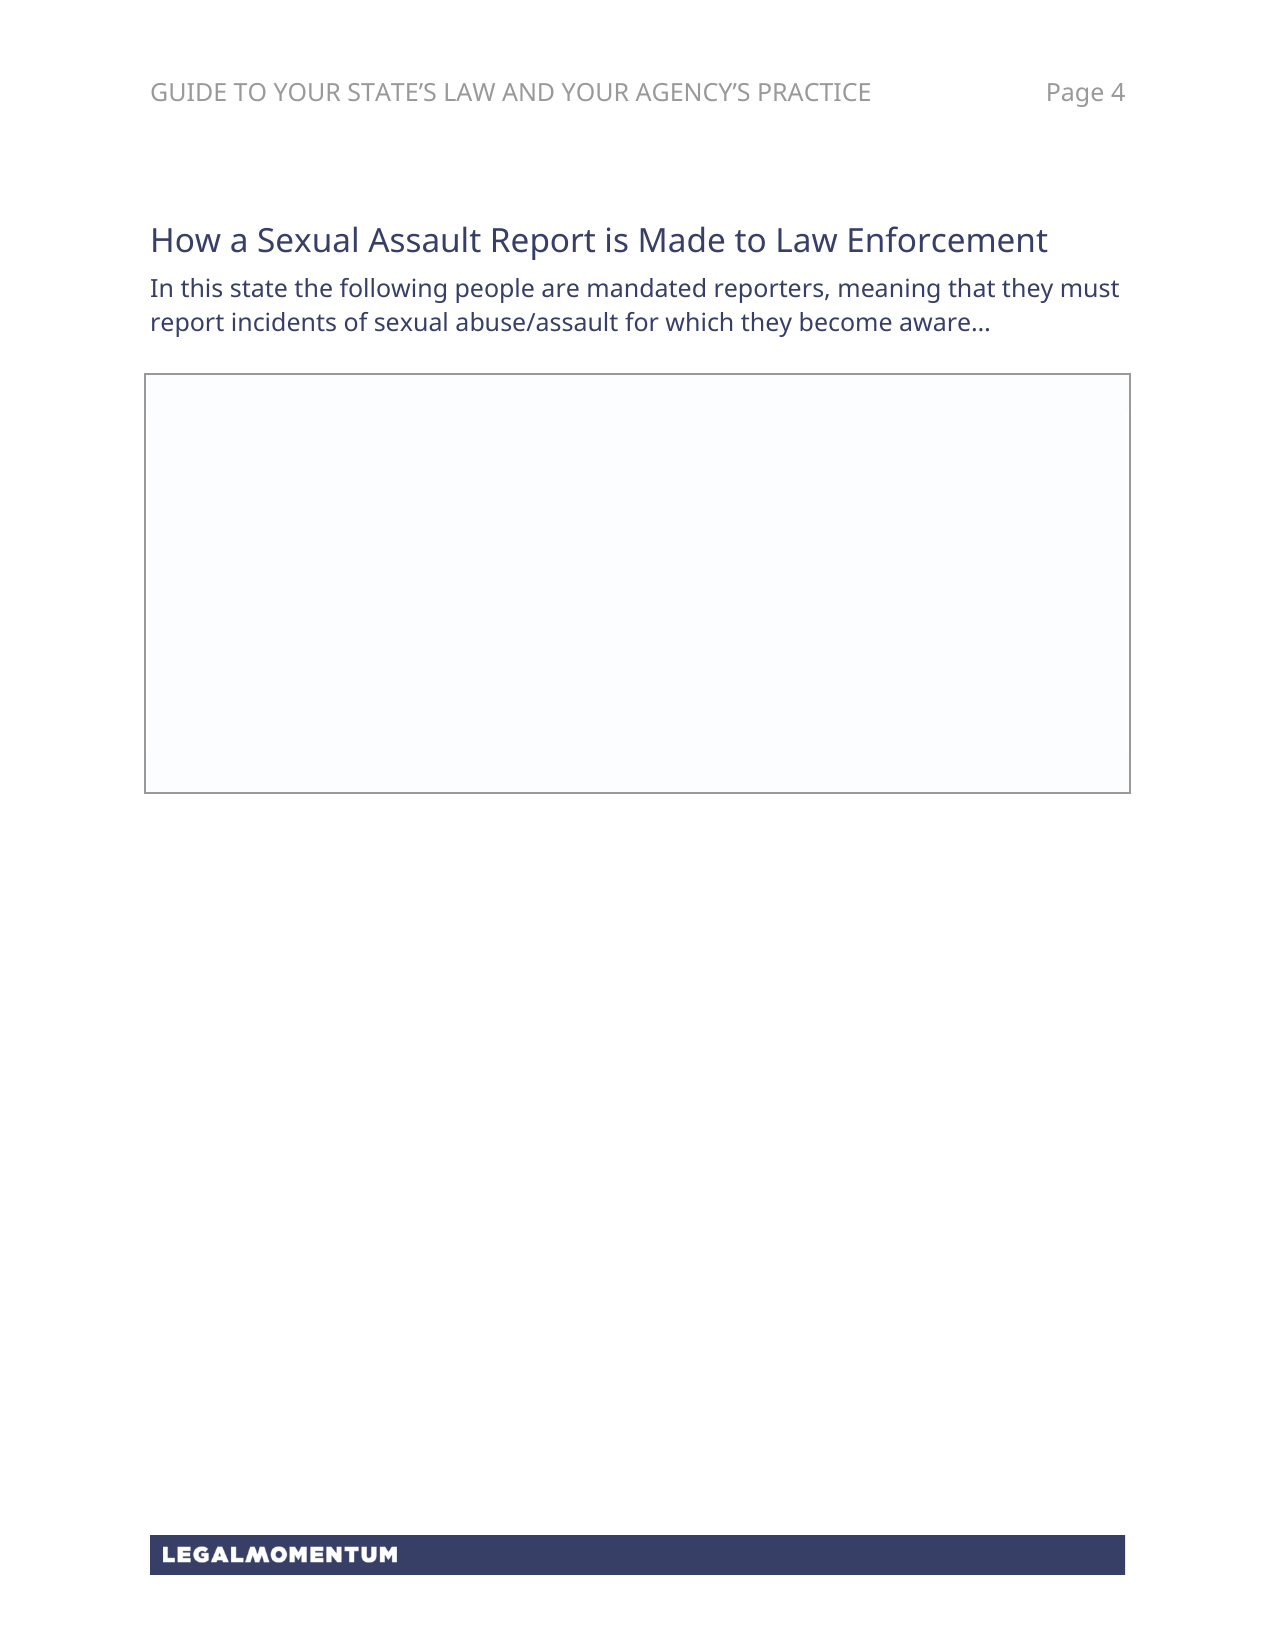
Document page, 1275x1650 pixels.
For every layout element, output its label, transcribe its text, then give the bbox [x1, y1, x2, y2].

text In this state the following people are mandated reporters, meaning that they must report incidents of sexual abuse/assault for which they become aware… [150, 270, 1125, 338]
subtitle How a Sexual Assault Report is Made to Law Enforcement [150, 217, 1125, 262]
picture [150, 1535, 1125, 1575]
